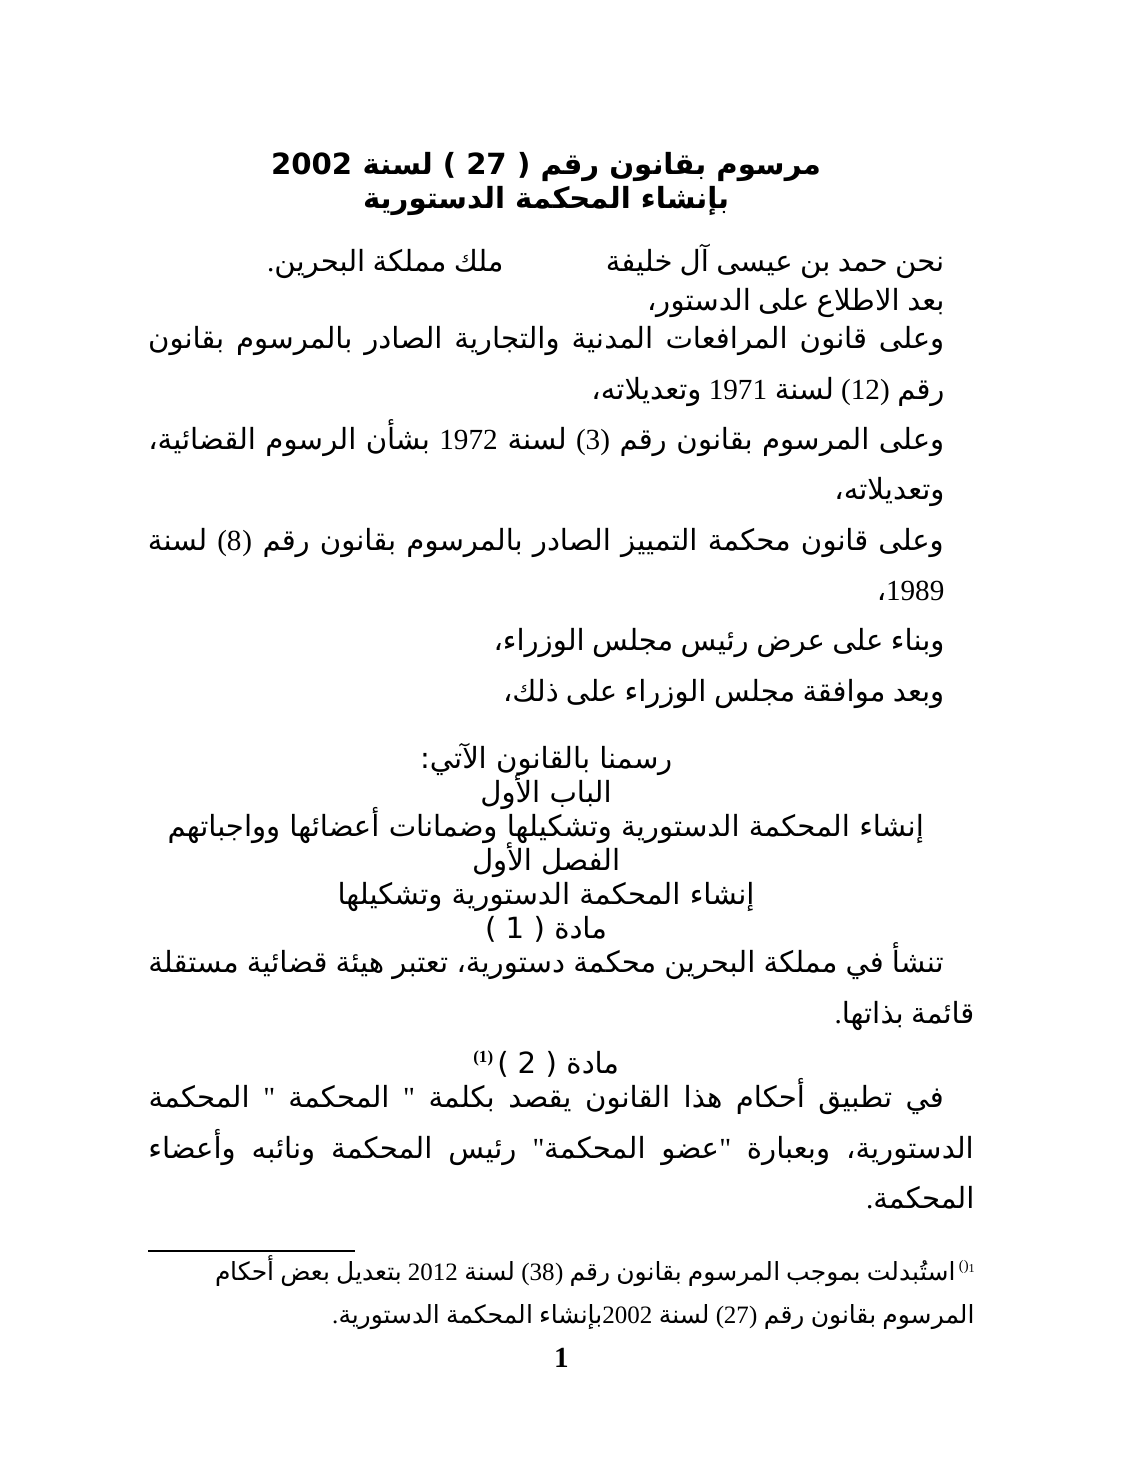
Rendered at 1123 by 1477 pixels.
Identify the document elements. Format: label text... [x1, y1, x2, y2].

text وعلى قانون محكمة التمييز الصادر بالمرسوم بقانون رقم (8) لسنة 1989، [148, 523, 944, 607]
text بعد الاطلاع على الدستور، [148, 283, 944, 316]
text في تطبيق أحكام هذا القانون يقصد بكلمة " المحكمة " المحكمة الدستورية، وبعبارة "عضو المحكمة" رئيس المحكمة ونائبه وأعضاء المحكمة. [148, 1080, 974, 1214]
subtitle مرسوم بقانون رقم ( 27 ) لسنة 2002 [148, 148, 974, 182]
text وعلى المرسوم بقانون رقم (3) لسنة 1972 بشأن الرسوم القضائية، وتعديلاته، [148, 422, 944, 506]
text وبعد موافقة مجلس الوزراء على ذلك، [148, 674, 944, 707]
text مادة ( 1 ) [148, 912, 974, 946]
text الفصل الأول [148, 844, 974, 878]
text الباب الأول [148, 776, 974, 810]
text إنشاء المحكمة الدستورية وتشكيلها وضمانات أعضائها وواجباتهم [148, 810, 974, 844]
text مادة ( 2 ) () [148, 1046, 974, 1080]
text نحن حمد بن عيسى آل خليفة ملك مملكة البحرين. [148, 244, 944, 278]
text تنشأ في مملكة البحرين محكمة دستورية، تعتبر هيئة قضائية مستقلة قائمة بذاتها. [148, 946, 974, 1029]
text وعلى قانون المرافعات المدنية والتجارية الصادر بالمرسوم بقانون رقم (12) لسنة 1971 وتعديلاته، [148, 321, 944, 405]
text وبناء على عرض رئيس مجلس الوزراء، [148, 623, 944, 657]
subtitle بإنشاء المحكمة الدستورية [148, 182, 974, 216]
text رسمنا بالقانون الآتي: [148, 742, 974, 776]
text إنشاء المحكمة الدستورية وتشكيلها [148, 878, 974, 912]
